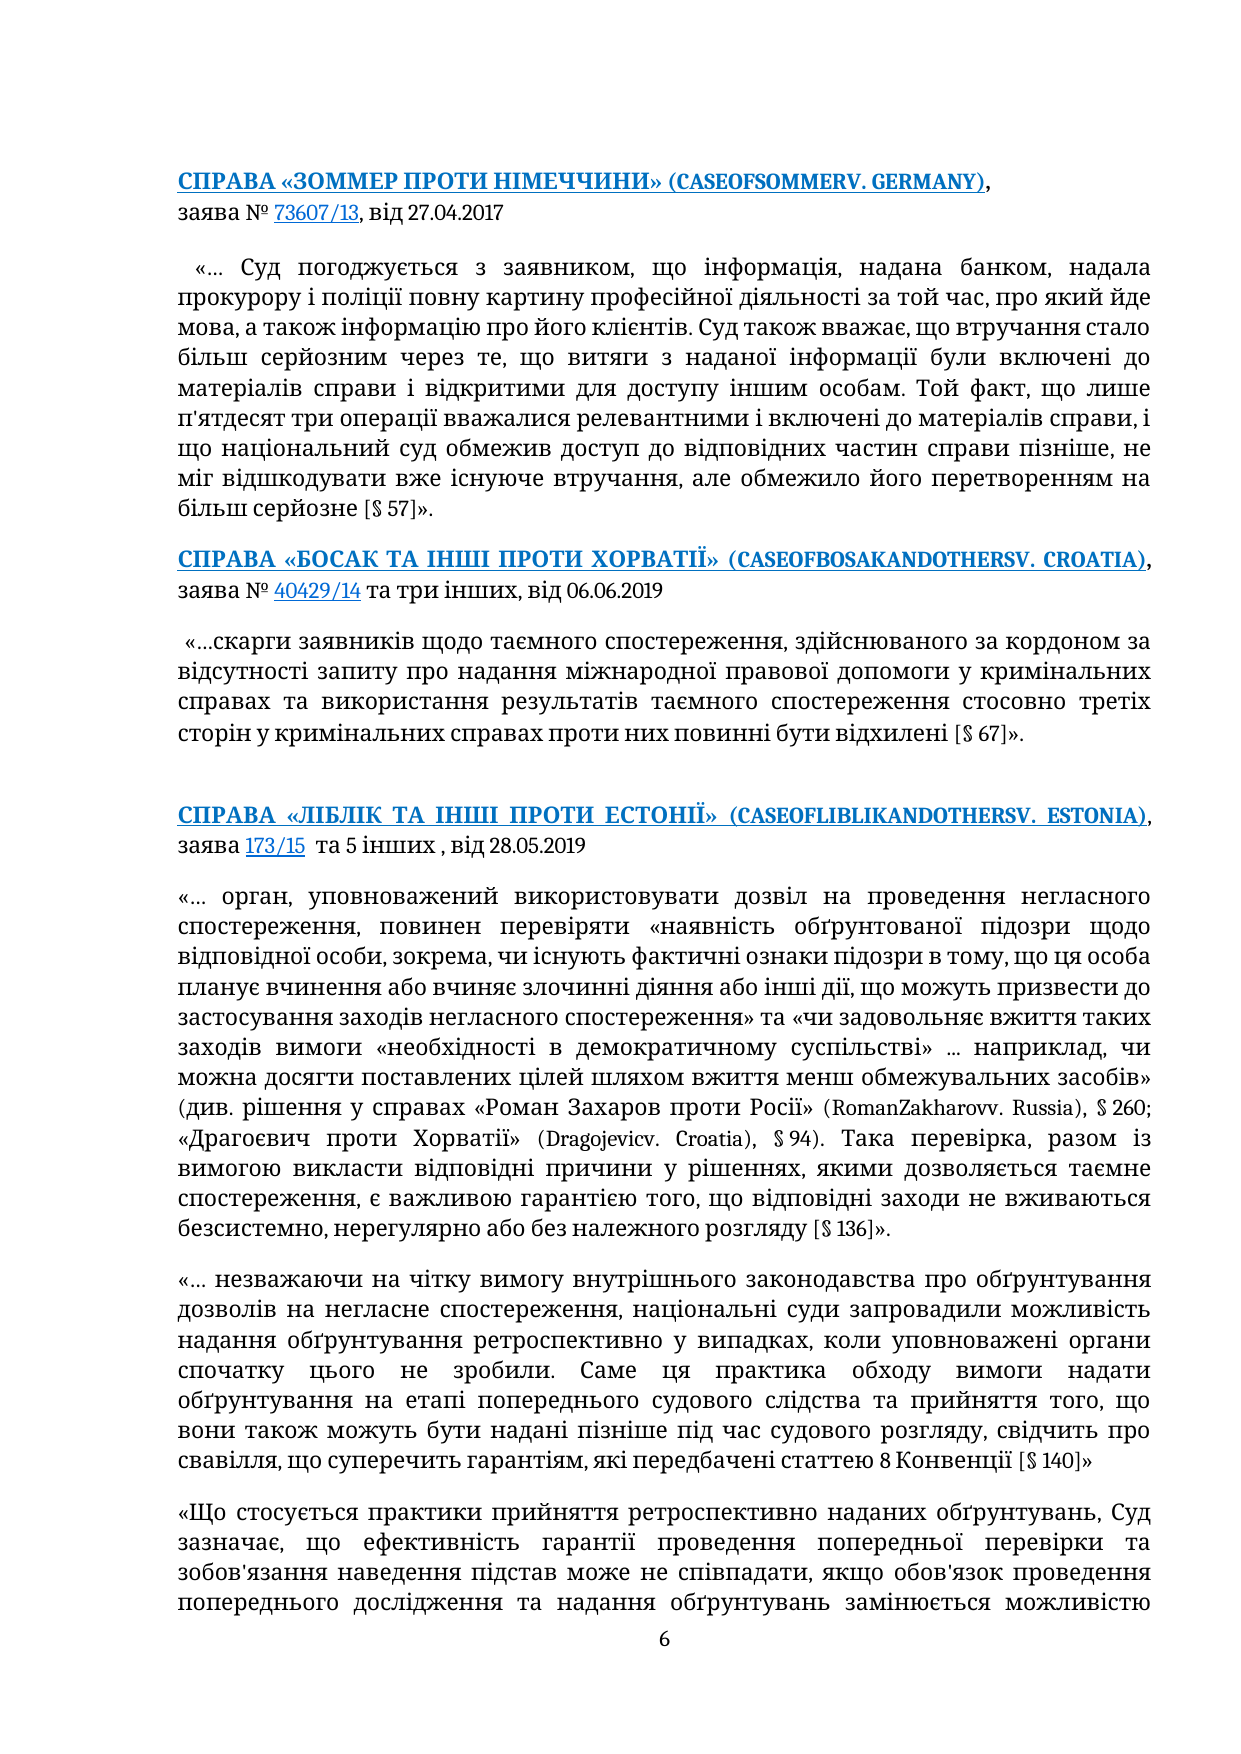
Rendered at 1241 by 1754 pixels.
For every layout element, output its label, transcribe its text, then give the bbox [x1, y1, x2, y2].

text заява № 73607/13, від 27.04.2017 [359, 199, 1152, 226]
text «…скарги заявників щодо таємного спостереження, здійснюваного за кордоном за відсутності запиту про надання міжнародної правової допомоги у кримінальних справах та використання результатів таємного спостереження стосовно третіх сторін у кримінальних справах проти них повинні бути відхилені [§ 67]». [177, 715, 1152, 747]
text СПРАВА «ЛІБЛІК ТА ІНШІ ПРОТИ ЕСТОНІЇ» (CASEOFLIBLIKANDOTHERSV. ESTONIA), заява 173/15 та 5 інших , від 28.05.2019 [177, 829, 1152, 859]
text СПРАВА «ЗОММЕР ПРОТИ НІМЕЧЧИНИ» (CASEOFSOMMERV. GERMANY), [177, 169, 1152, 196]
text заява № 73607/13, від 27.04.2017 [177, 199, 269, 226]
text СПРАВА «БОСАК ТА ІНШІ ПРОТИ ХОРВАТІЇ» (CASEOFBOSAKANDOTHERSV. CROATIA), заява № 40429/14 та три інших, від 06.06.2019 [177, 574, 1152, 604]
